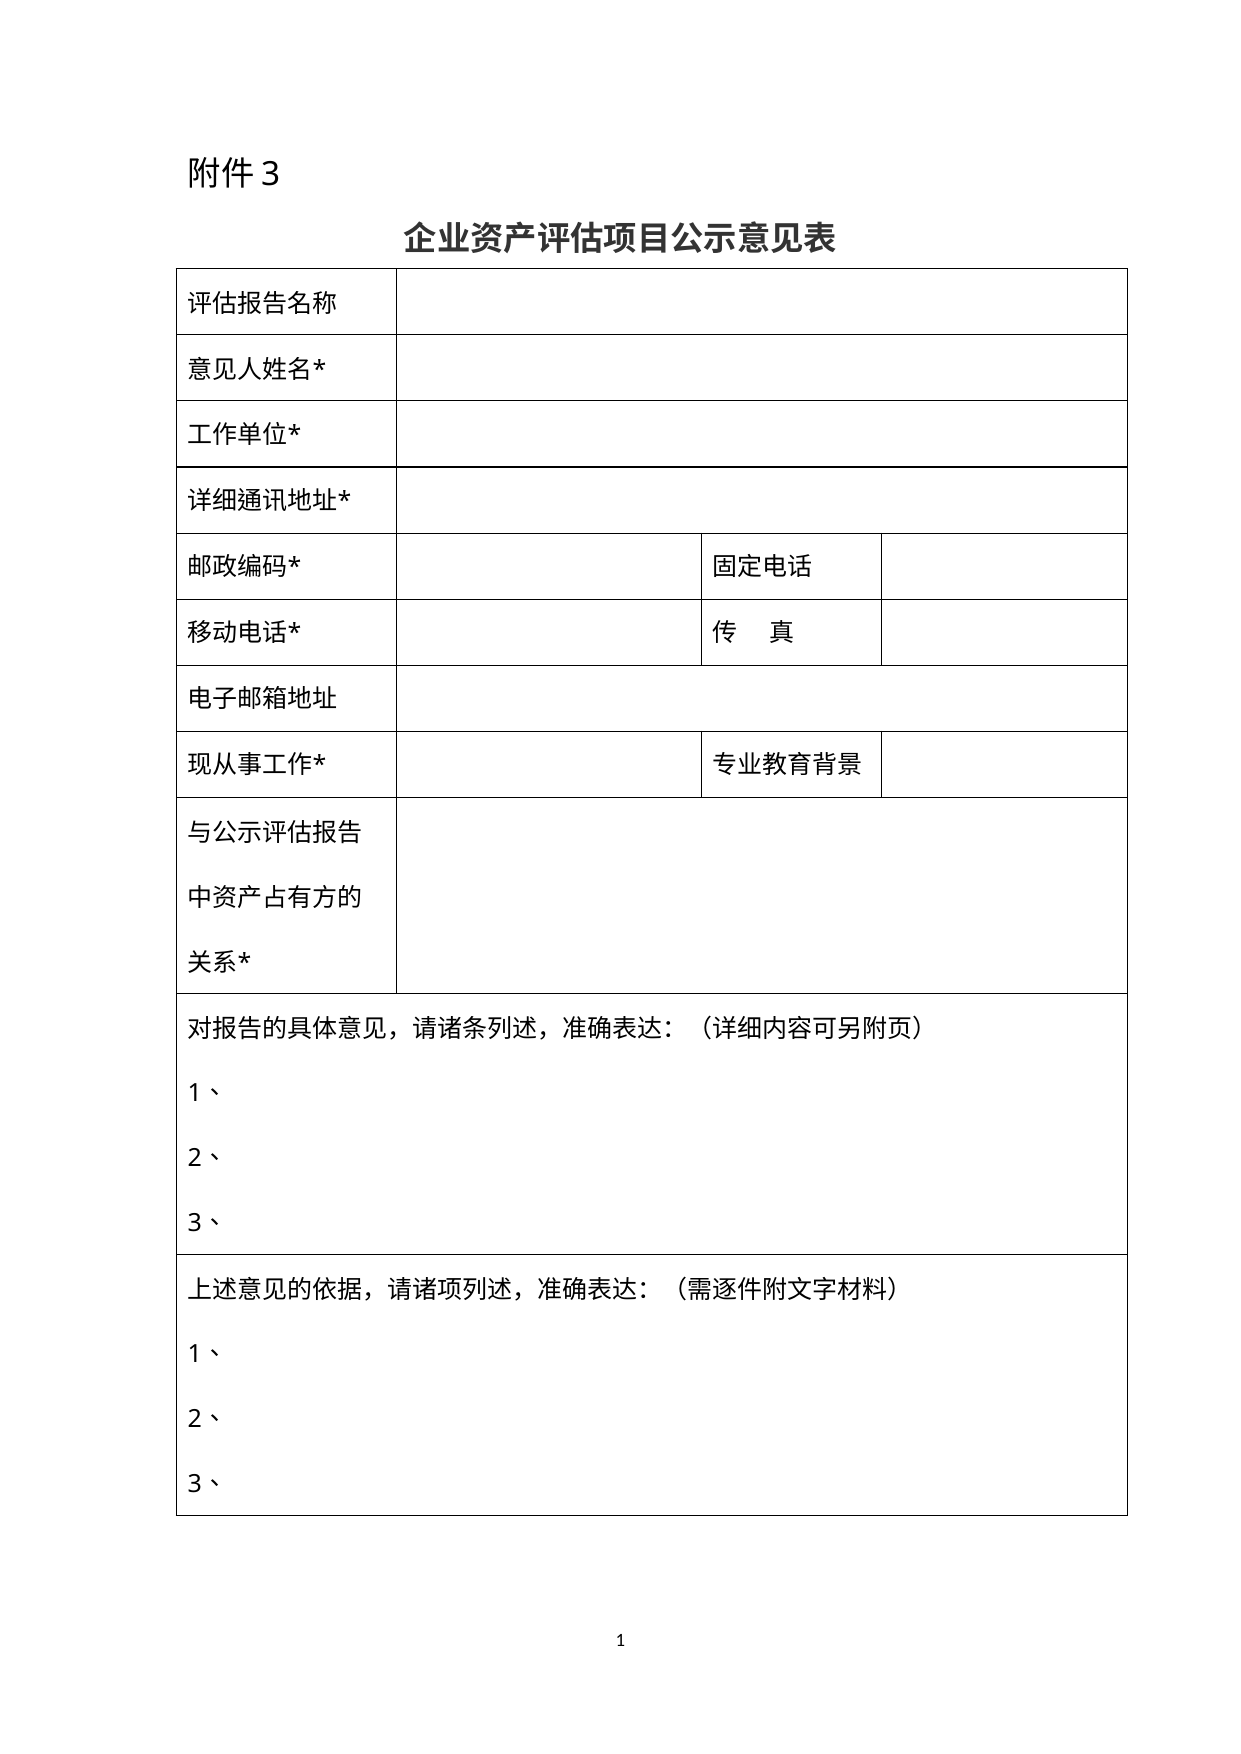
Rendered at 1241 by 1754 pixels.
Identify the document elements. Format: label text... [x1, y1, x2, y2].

table_cell 专业教育背景 [702, 732, 881, 797]
table_cell 固定电话 [702, 534, 881, 598]
table_cell [397, 335, 1127, 400]
table_cell [397, 401, 1127, 466]
table_cell 详细通讯地址* [177, 468, 396, 532]
table_cell 工作单位* [177, 401, 396, 466]
table_cell [397, 798, 1127, 993]
table_cell 移动电话* [177, 600, 396, 664]
table_cell [397, 600, 701, 664]
table_cell 邮政编码* [177, 534, 396, 598]
table_header [397, 269, 1127, 334]
table_cell 上述意见的依据，请诸项列述，准确表达：（需逐件附文字材料） 1、 2、 3、 [177, 1255, 1127, 1515]
table_cell 电子邮箱地址 [177, 666, 396, 731]
table_cell [882, 732, 1127, 797]
table_cell 现从事工作* [177, 732, 396, 797]
table_cell 对报告的具体意见，请诸条列述，准确表达：（详细内容可另附页） 1、 2、 3、 [177, 994, 1127, 1254]
table_cell 与公示评估报告中资产占有方的关系* [177, 798, 396, 993]
table_cell [882, 534, 1127, 598]
table_cell [397, 732, 701, 797]
table_cell [397, 534, 701, 598]
table_cell 传 真 [702, 600, 881, 664]
table_cell [397, 666, 1127, 731]
text 附件3 [187, 138, 1053, 203]
table_cell [882, 600, 1127, 664]
text 企业资产评估项目公示意见表 [187, 203, 1053, 268]
table_header 评估报告名称 [177, 269, 396, 334]
table_cell [397, 468, 1127, 532]
table_cell 意见人姓名* [177, 335, 396, 400]
